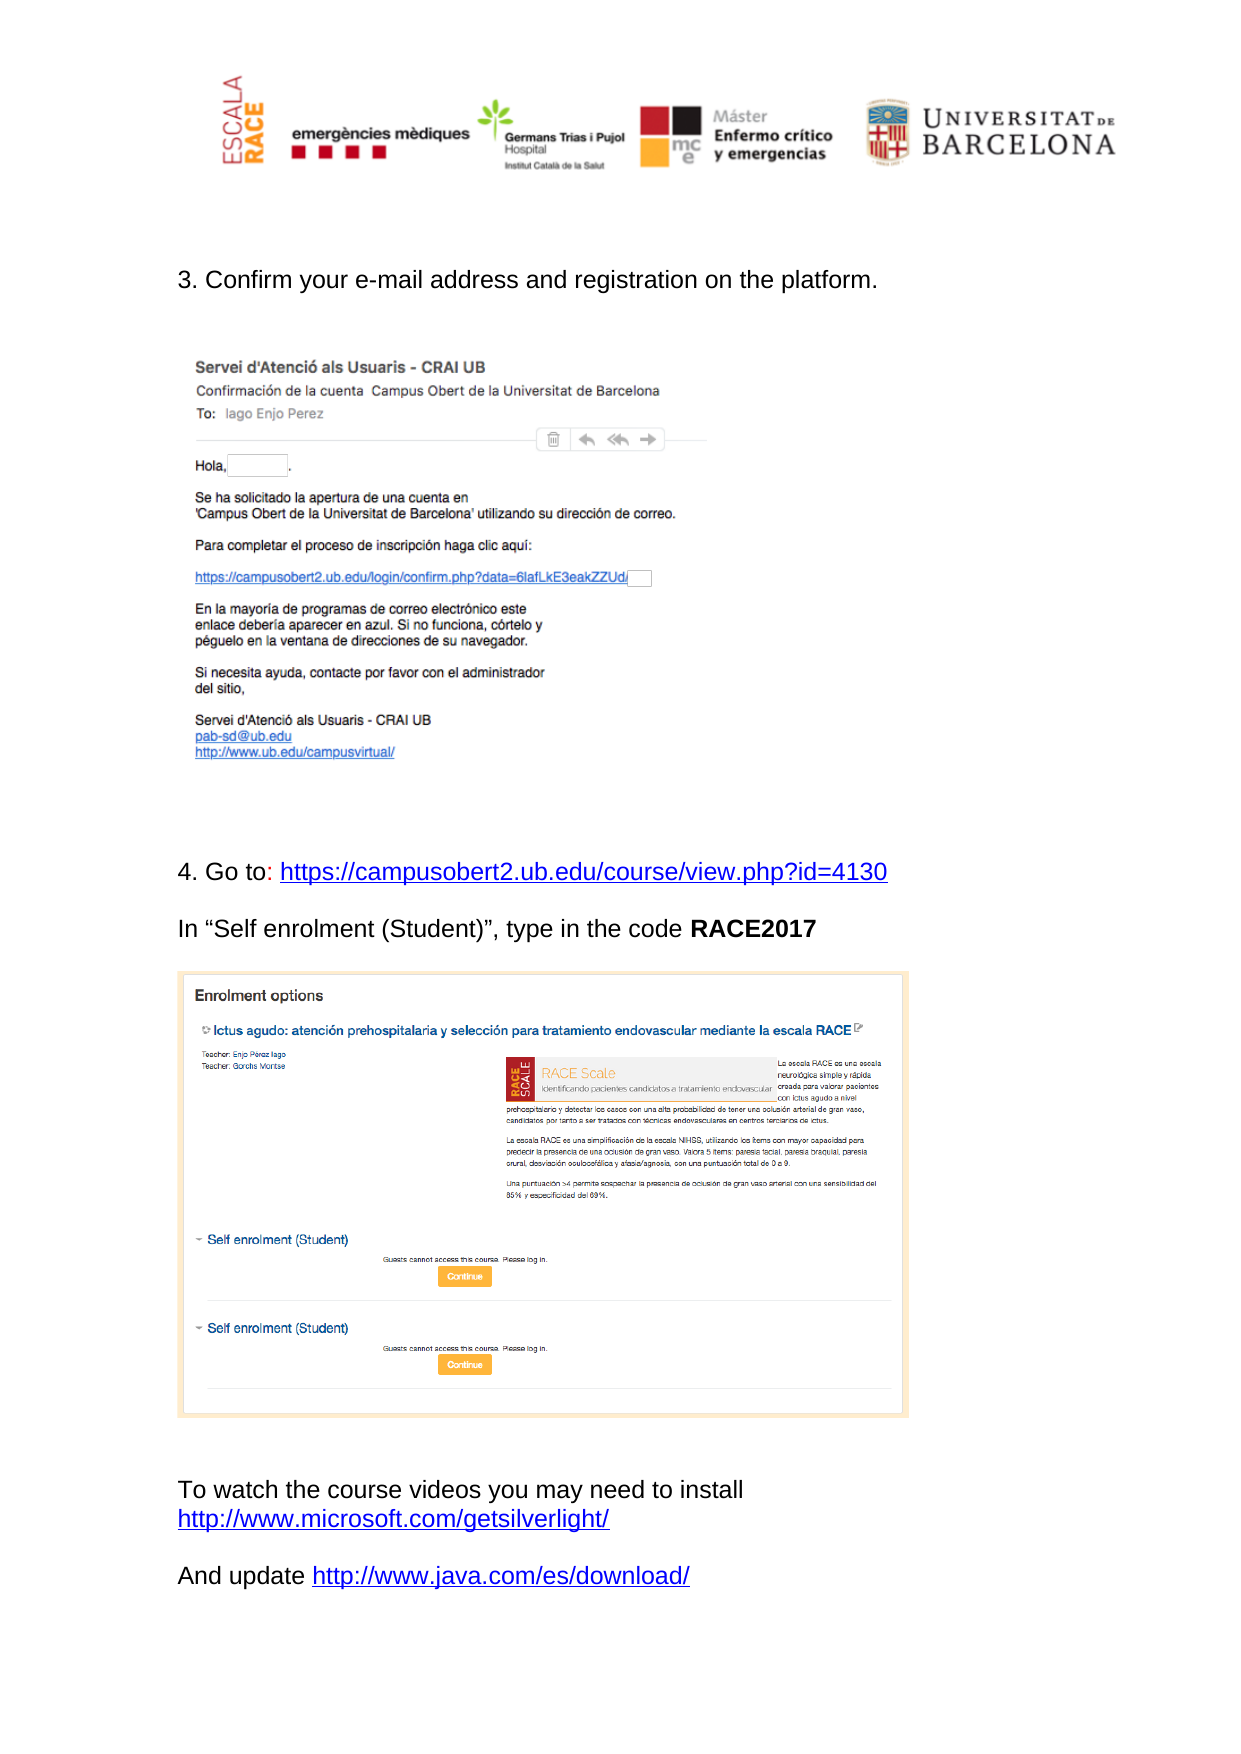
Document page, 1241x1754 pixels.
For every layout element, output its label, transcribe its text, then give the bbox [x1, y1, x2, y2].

text 3. Confirm your e-mail address and registration on the platform. [177, 265, 1152, 293]
text 4. Go to: https://campusobert2.ub.edu/course/view.php?id=4130 [177, 857, 1152, 885]
text To watch the course videos you may need to install http://www.microsoft.com/getsilverlight/ [177, 1475, 1152, 1532]
picture [177, 971, 909, 1418]
text And update http://www.java.com/es/download/ [177, 1561, 1152, 1590]
picture [177, 348, 707, 800]
text In “Self enrolment (Student)”, type in the code RACE2017 [177, 914, 1152, 943]
picture [177, 44, 1152, 198]
